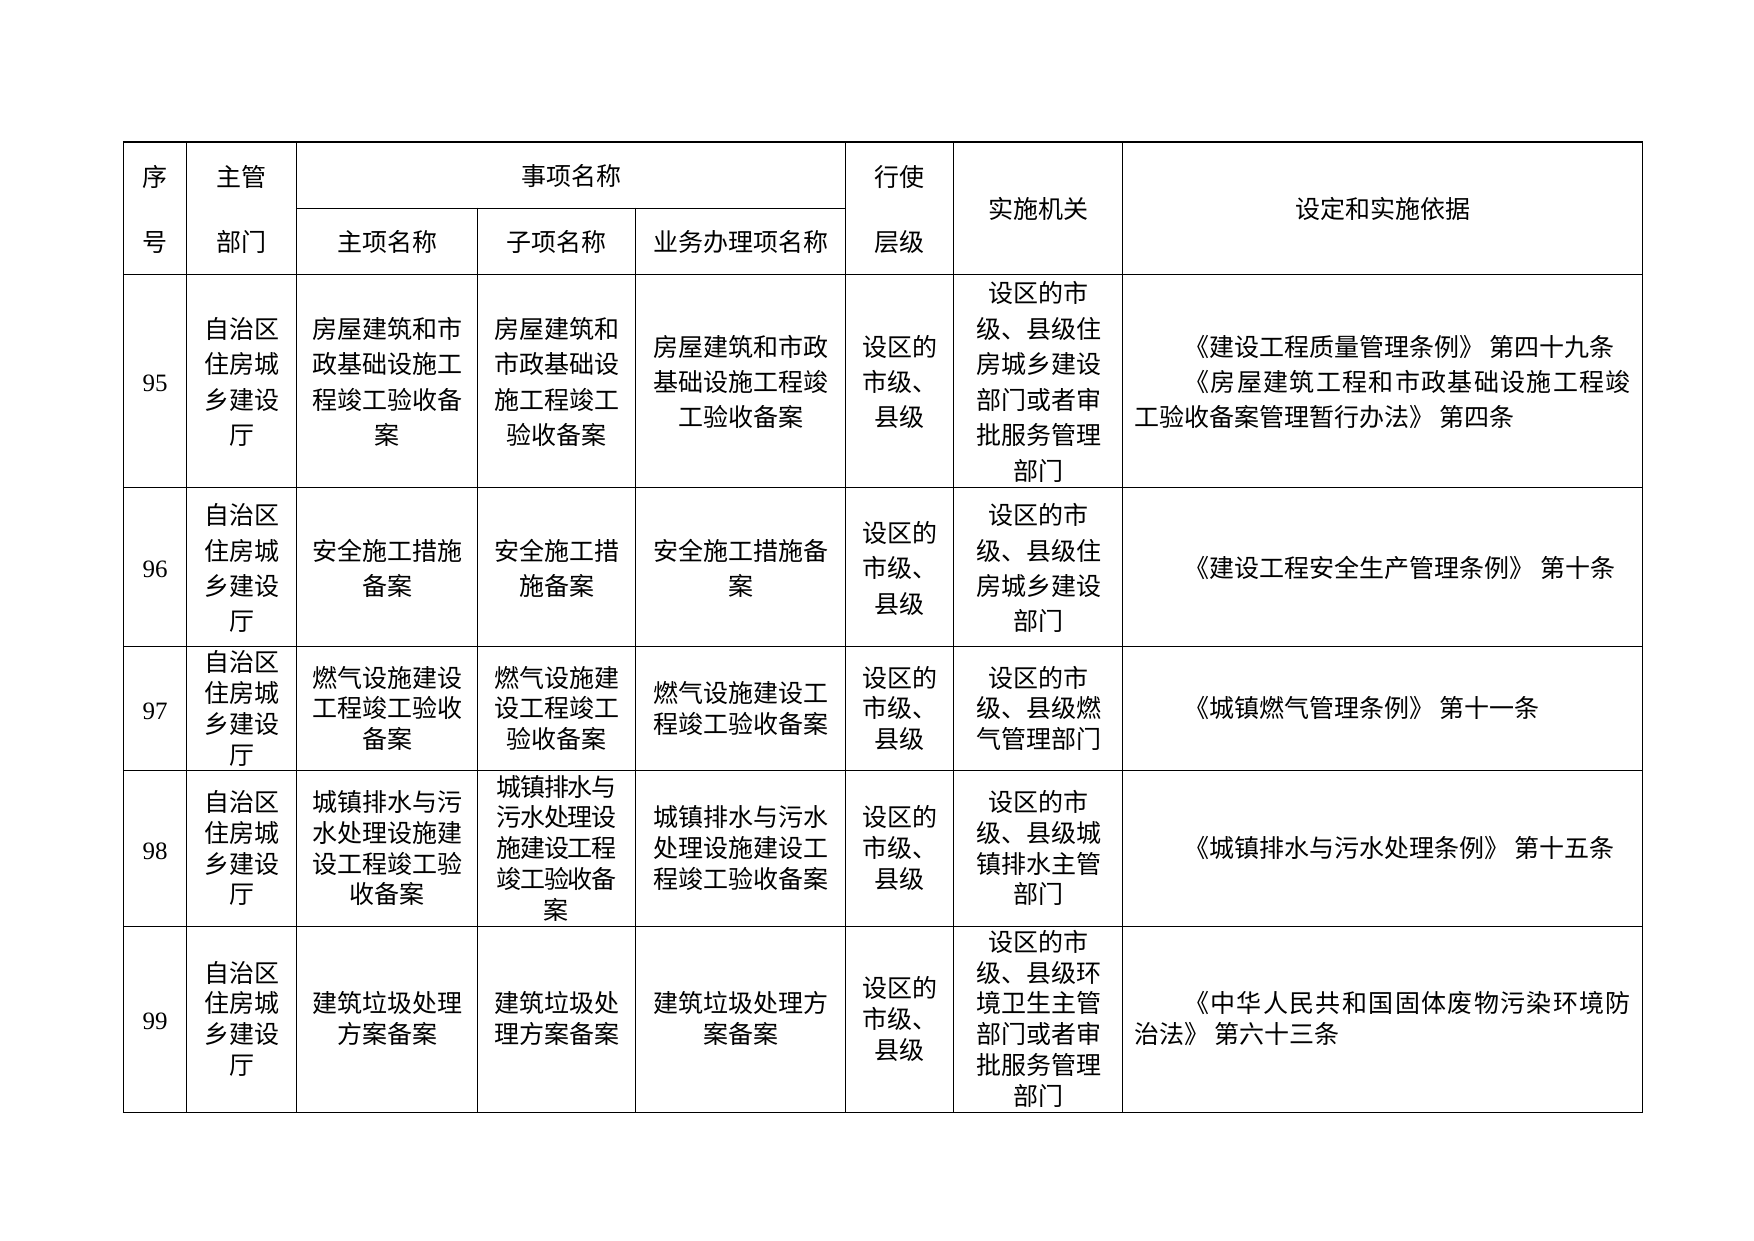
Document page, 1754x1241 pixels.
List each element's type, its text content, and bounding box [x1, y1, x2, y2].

table_cell 设区的市级、县级燃气管理部门 [954, 647, 1122, 770]
table_cell 设区的市级、县级 [846, 771, 953, 926]
table_cell 自治区住房城乡建设厅 [187, 771, 296, 926]
table_cell 设区的市级、县级城镇排水主管部门 [954, 771, 1122, 926]
table_cell 燃气设施建设工程竣工验收备案 [478, 647, 635, 770]
table_cell 子项名称 [478, 209, 635, 273]
table_cell 设区的市级、县级住房城乡建设部门或者审批服务管理部门 [954, 275, 1122, 487]
table_cell 设区的市级、县级 [846, 275, 953, 487]
table_cell 城镇排水与污水处理设施建设工程竣工验收备案 [297, 771, 477, 926]
table_cell 99 [124, 927, 186, 1112]
table_cell 95 [124, 275, 186, 487]
table_cell 安全施工措施备案 [478, 488, 635, 646]
table_cell 自治区住房城乡建设厅 [187, 927, 296, 1112]
table_header 事项名称 [297, 143, 845, 207]
table_cell 自治区住房城乡建设厅 [187, 488, 296, 646]
table_cell 设区的市级、县级 [846, 927, 953, 1112]
table_cell 房屋建筑和市政基础设施工程竣工验收备案 [297, 275, 477, 487]
table_cell 燃气设施建设工程竣工验收备案 [297, 647, 477, 770]
table_cell 建筑垃圾处理方案备案 [478, 927, 635, 1112]
table_header 主管 部门 [187, 143, 296, 273]
table_header 行使 层级 [846, 143, 953, 273]
table_header 设定和实施依据 [1123, 143, 1642, 273]
table_cell 主项名称 [297, 209, 477, 273]
table_cell 城镇排水与污水处理设施建设工程竣工验收备案 [636, 771, 845, 926]
table_cell 《城镇燃气管理条例》 第十一条 [1123, 647, 1642, 770]
table_cell 96 [124, 488, 186, 646]
table_cell 安全施工措施备案 [636, 488, 845, 646]
table_cell 《建设工程质量管理条例》 第四十九条 《房屋建筑工程和市政基础设施工程竣工验收备案管理暂行办法》 第四条 [1123, 275, 1642, 487]
table_cell 城镇排水与污水处理设施建设工程竣工验收备案 [478, 771, 635, 926]
table_cell 97 [124, 647, 186, 770]
table_cell 《中华人民共和国固体废物污染环境防治法》 第六十三条 [1123, 927, 1642, 1112]
table_cell 《建设工程安全生产管理条例》 第十条 [1123, 488, 1642, 646]
table_cell 设区的市级、县级 [846, 488, 953, 646]
table_cell 自治区住房城乡建设厅 [187, 647, 296, 770]
table_cell 《城镇排水与污水处理条例》 第十五条 [1123, 771, 1642, 926]
table_cell 98 [124, 771, 186, 926]
table_cell 设区的市级、县级环境卫生主管部门或者审批服务管理部门 [954, 927, 1122, 1112]
table_header 序号 [124, 143, 186, 273]
table_cell 燃气设施建设工程竣工验收备案 [636, 647, 845, 770]
table_cell 设区的市级、县级 [846, 647, 953, 770]
table_cell 业务办理项名称 [636, 209, 845, 273]
table_cell 房屋建筑和市政基础设施工程竣工验收备案 [636, 275, 845, 487]
table_header 实施机关 [954, 143, 1122, 273]
table_cell 自治区住房城乡建设厅 [187, 275, 296, 487]
table_cell 建筑垃圾处理方案备案 [297, 927, 477, 1112]
table_cell 安全施工措施备案 [297, 488, 477, 646]
table_cell 房屋建筑和市政基础设施工程竣工验收备案 [478, 275, 635, 487]
table_cell 建筑垃圾处理方案备案 [636, 927, 845, 1112]
table_cell 设区的市级、县级住房城乡建设部门 [954, 488, 1122, 646]
